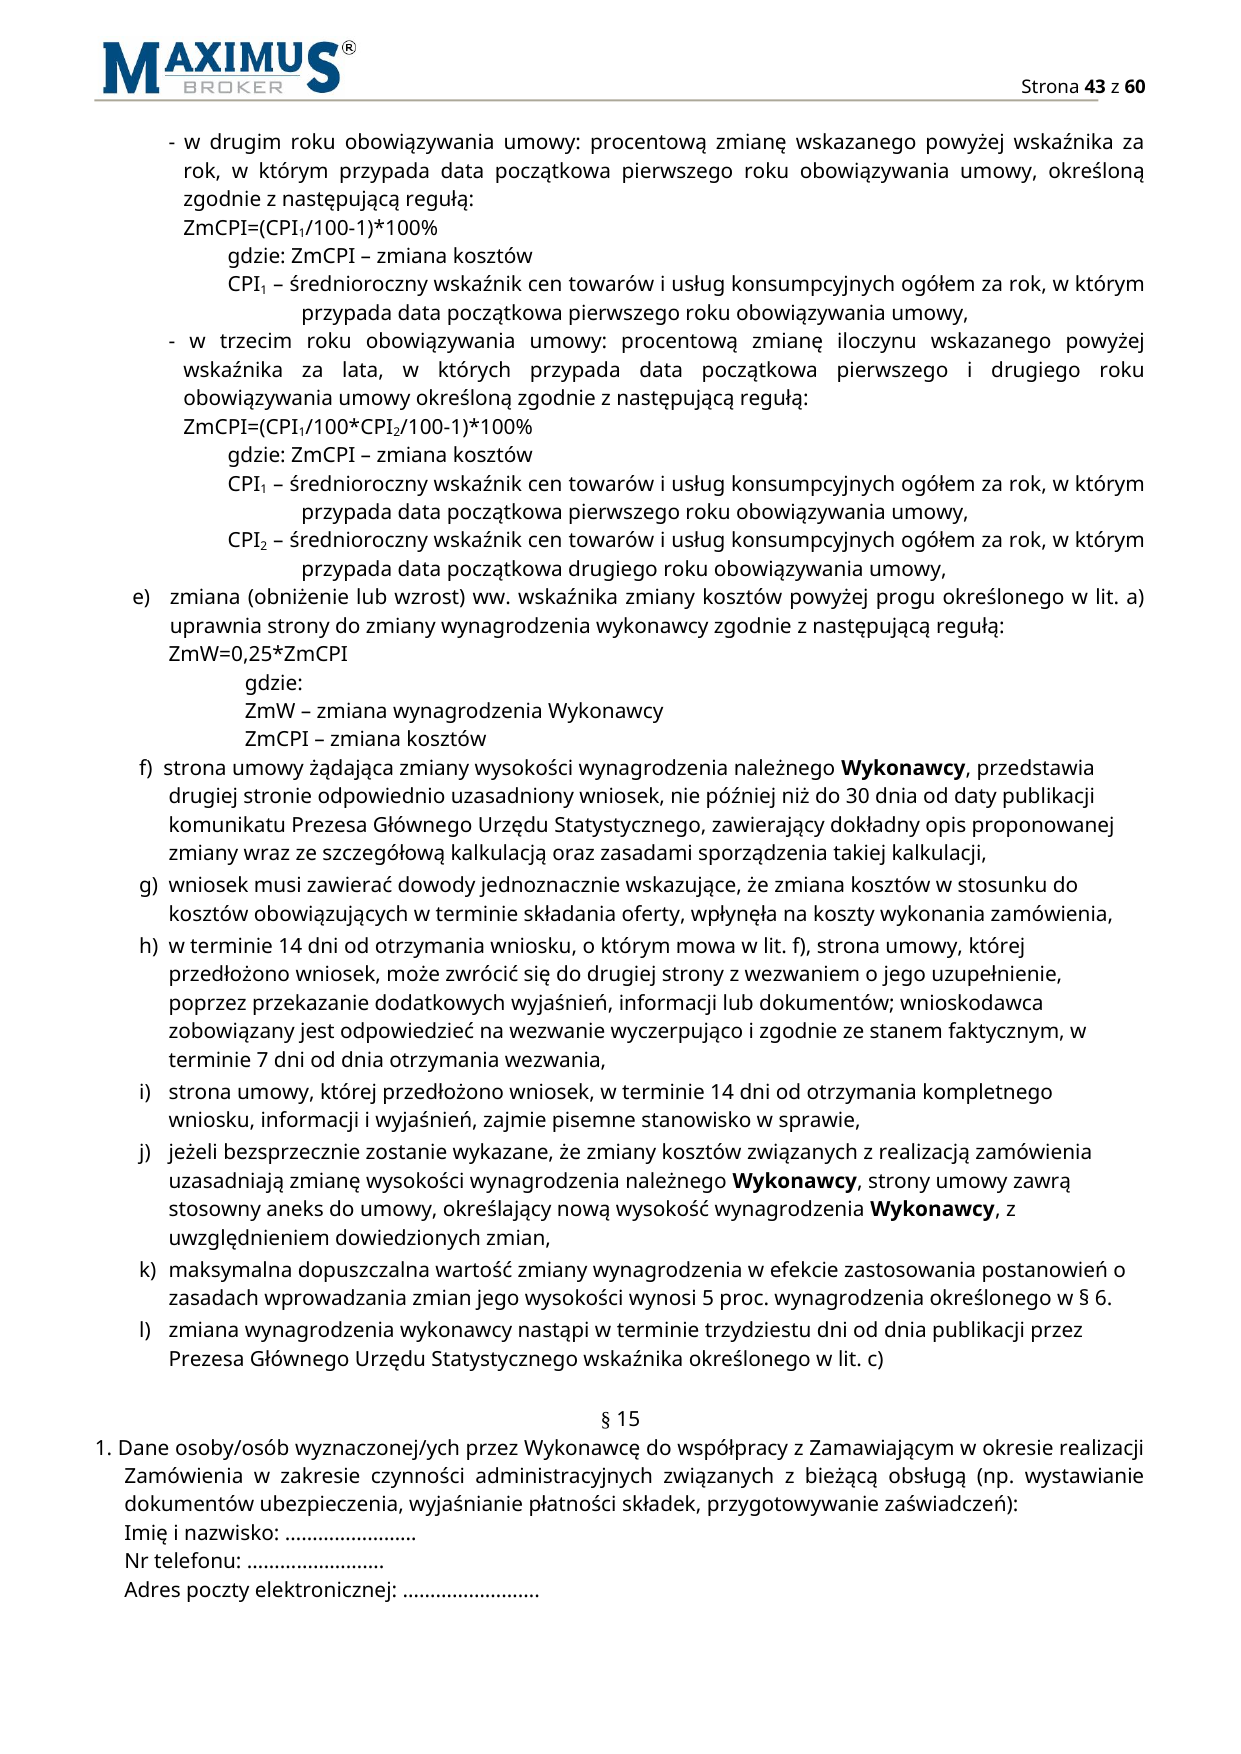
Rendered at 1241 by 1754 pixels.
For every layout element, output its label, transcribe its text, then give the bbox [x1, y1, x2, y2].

list Imię i nazwisko: …………………… [124, 1518, 1146, 1546]
text g) wniosek musi zawierać dowody jednoznacznie wskazujące, że zmiana kosztów w stosunku do kosztów obowiązujących w terminie składania oferty, wpłynęła na koszty wykonania zamówienia, [139, 870, 1146, 927]
text gdzie: ZmCPI – zmiana kosztów [227, 440, 1146, 469]
picture [97, 36, 362, 98]
text i) strona umowy, której przedłożono wniosek, w terminie 14 dni od otrzymania kompletnego wniosku, informacji i wyjaśnień, zajmie pisemne stanowisko w sprawie, [139, 1077, 1146, 1134]
text f) strona umowy żądająca zmiany wysokości wynagrodzenia należnego Wykonawcy, przedstawia drugiej stronie odpowiednio uzasadniony wniosek, nie później niż do 30 dnia od daty publikacji komunikatu Prezesa Głównego Urzędu Statystycznego, zawierający dokładny opis proponowanej zmiany wraz ze szczegółową kalkulacją oraz zasadami sporządzenia takiej kalkulacji, [139, 753, 1146, 867]
text l) zmiana wynagrodzenia wykonawcy nastąpi w terminie trzydziestu dni od dnia publikacji przez Prezesa Głównego Urzędu Statystycznego wskaźnika określonego w lit. c) [139, 1315, 1146, 1372]
text CPI1 – średnioroczny wskaźnik cen towarów i usług konsumpcyjnych ogółem za rok, w którym przypada data początkowa pierwszego roku obowiązywania umowy, [227, 269, 1146, 326]
text j) jeżeli bezsprzecznie zostanie wykazane, że zmiany kosztów związanych z realizacją zamówienia uzasadniają zmianę wysokości wynagrodzenia należnego Wykonawcy, strony umowy zawrą stosowny aneks do umowy, określający nową wysokość wynagrodzenia Wykonawcy, z uwzględnieniem dowiedzionych zmian, [139, 1137, 1146, 1251]
text 15 [94, 1404, 1146, 1433]
text h) w terminie 14 dni od otrzymania wniosku, o którym mowa w lit. f), strona umowy, której przedłożono wniosek, może zwrócić się do drugiej strony z wezwaniem o jego uzupełnienie, poprzez przekazanie dodatkowych wyjaśnień, informacji lub dokumentów; wnioskodawca zobowiązany jest odpowiedzieć na wezwanie wyczerpująco i zgodnie ze stanem faktycznym, w terminie 7 dni od dnia otrzymania wezwania, [139, 931, 1146, 1073]
list Adres poczty elektronicznej: ……………………. [124, 1575, 1146, 1603]
text ZmCPI=(CPI1/100*CPI2/100-1)*100% [183, 412, 1146, 440]
list gdzie: [244, 668, 1146, 696]
text k) maksymalna dopuszczalna wartość zmiany wynagrodzenia w efekcie zastosowania postanowień o zasadach wprowadzania zmian jego wysokości wynosi 5 proc. wynagrodzenia określonego w § 6. [139, 1255, 1146, 1312]
list ZmW – zmiana wynagrodzenia Wykonawcy [244, 696, 1146, 724]
list ZmCPI – zmiana kosztów [244, 724, 1146, 753]
list zmiana (obniżenie lub wzrost) ww. wskaźnika zmiany kosztów powyżej progu określonego w lit. a) uprawnia strony do zmiany wynagrodzenia wykonawcy zgodnie z następującą regułą: [132, 582, 1146, 639]
list 1. Dane osoby/osób wyznaczonej/ych przez Wykonawcę do współpracy z Zamawiającym w okresie realizacji Zamówienia w zakresie czynności administracyjnych związanych z bieżącą obsługą (np. wystawianie dokumentów ubezpieczenia, wyjaśnianie płatności składek, przygotowywanie zaświadczeń): [94, 1433, 1146, 1518]
text - w trzecim roku obowiązywania umowy: procentową zmianę iloczynu wskazanego powyżej wskaźnika za lata, w których przypada data początkowa pierwszego i drugiego roku obowiązywania umowy określoną zgodnie z następującą regułą: [168, 326, 1146, 412]
list Nr telefonu: ……………………. [124, 1546, 1146, 1575]
text CPI1 – średnioroczny wskaźnik cen towarów i usług konsumpcyjnych ogółem za rok, w którym przypada data początkowa pierwszego roku obowiązywania umowy, [227, 469, 1146, 526]
text ZmCPI=(CPI1/100-1)*100% [183, 213, 1146, 241]
text CPI2 – średnioroczny wskaźnik cen towarów i usług konsumpcyjnych ogółem za rok, w którym przypada data początkowa drugiego roku obowiązywania umowy, [227, 526, 1146, 582]
text - w drugim roku obowiązywania umowy: procentową zmianę wskazanego powyżej wskaźnika za rok, w którym przypada data początkowa pierwszego roku obowiązywania umowy, określoną zgodnie z następującą regułą: [168, 127, 1146, 213]
text gdzie: ZmCPI – zmiana kosztów [227, 241, 1146, 269]
list ZmW=0,25*ZmCPI [168, 639, 1146, 668]
